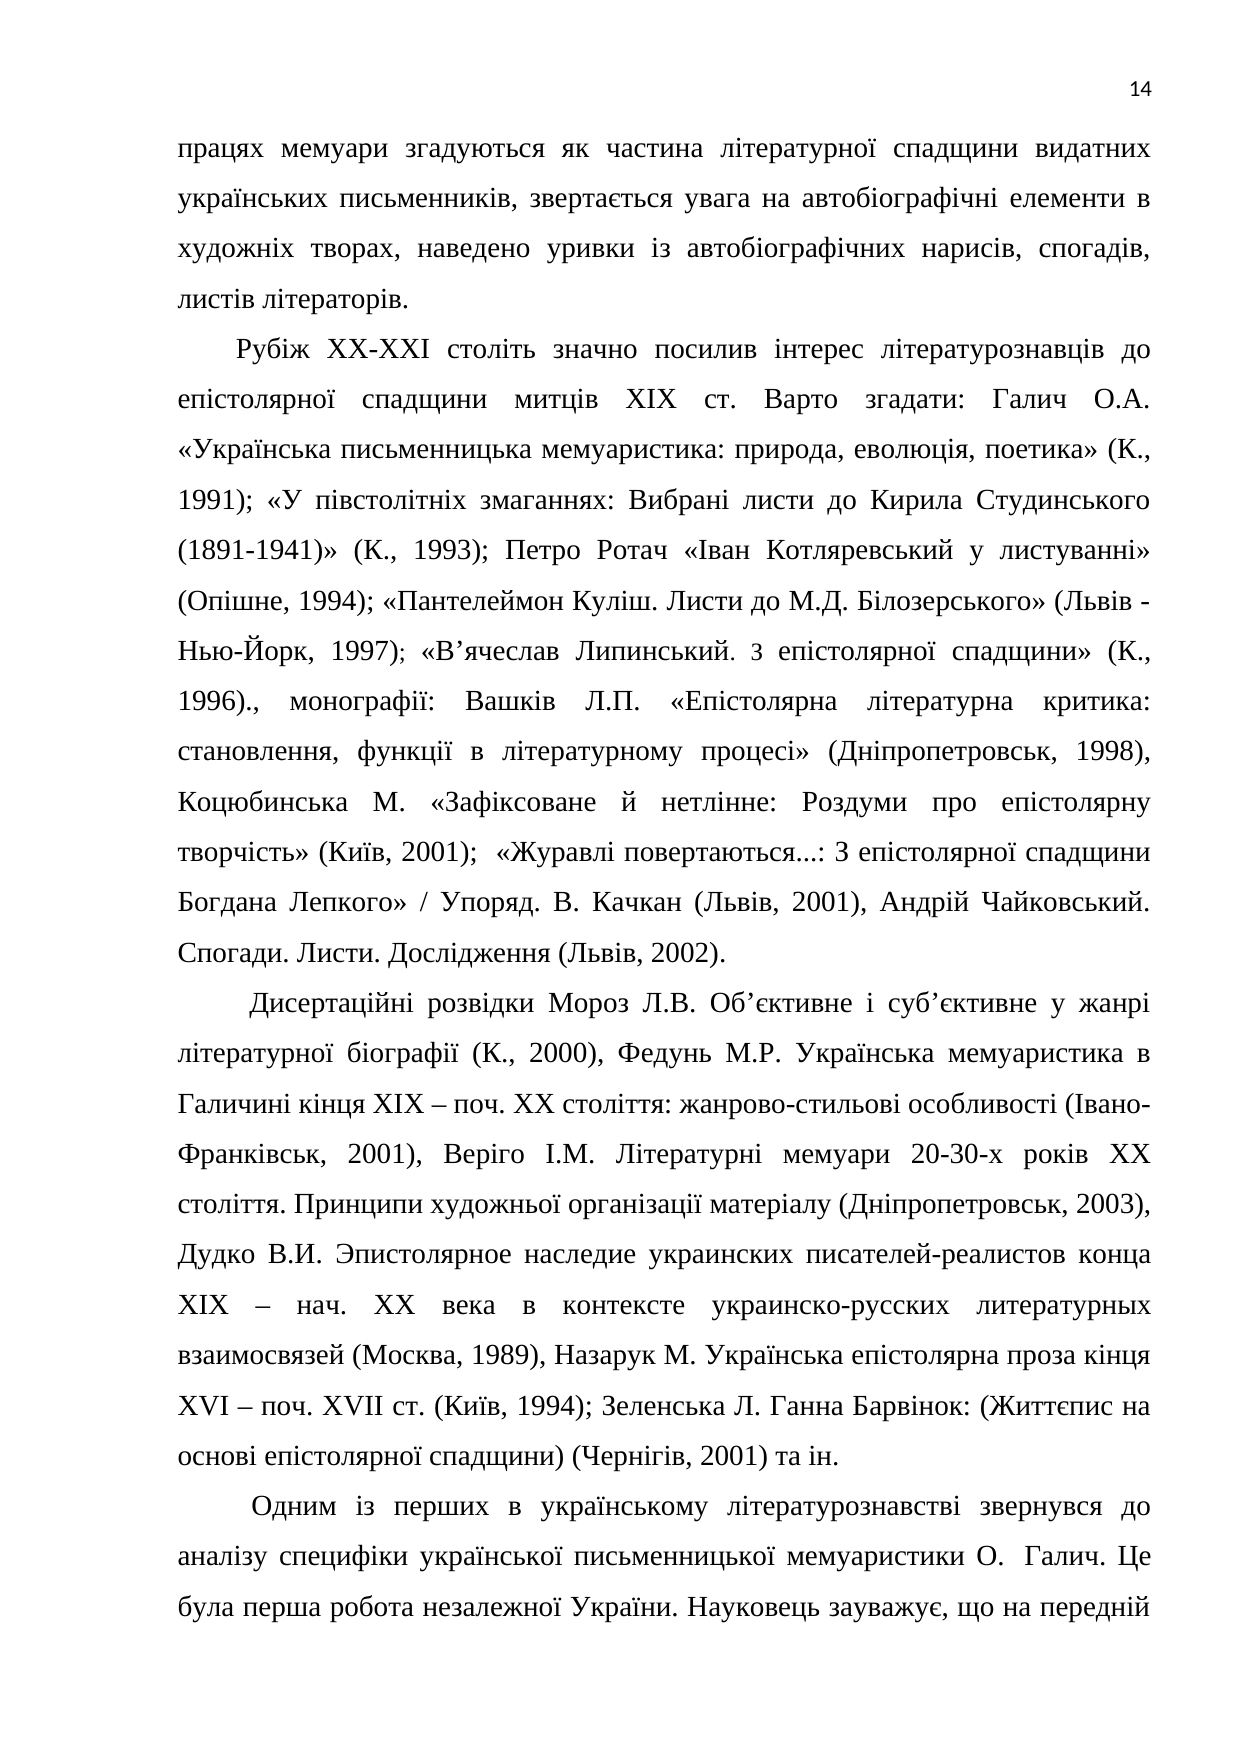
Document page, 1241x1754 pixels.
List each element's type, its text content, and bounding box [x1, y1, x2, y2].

text Дисертаційні розвідки Мороз Л.В. Об’єктивне і суб’єктивне у жанрі літературної біографії (К., 2000), Федунь М.Р. Українська мемуаристика в Галичині кінця ХІХ – поч. ХХ століття: жанрово-стильові особливості (Івано-Франківськ, 2001), Веріго І.М. Літературні мемуари 20-30-х років ХХ століття. Принципи художньої організації матеріалу (Дніпропетровськ, 2003), Дудко В.И. Эпистолярное наследие украинских писателей-реалистов конца ХІХ – нач. ХХ века в контексте украинско-русских литературных взаимосвязей (Москва, 1989), Назарук М. Українська епістолярна проза кінця ХVІ – поч. ХVІІ ст. (Київ, 1994); Зеленська Л. Ганна Барвінок: (Життєпис на основі епістолярної спадщини) (Чернігів, 2001) та ін. [177, 985, 1152, 1471]
text Рубіж ХХ-ХХІ століть значно посилив інтерес літературознавців до епістолярної спадщини митців ХІХ ст. Варто згадати: Галич О.А. «Українська письменницька мемуаристика: природа, еволюція, поетика» (К., 1991); «У півстолітніх змаганнях: Вибрані листи до Кирила Студинського (1891-1941)» (К., 1993); Петро Ротач «Іван Котляревський у листуванні» (Опішне, 1994); «Пантелеймон Куліш. Листи до М.Д. Білозерського» (Львів - Нью-Йорк, 1997); «В’ячеслав Липинський. З епістолярної спадщини» (К., 1996)., монографії: Вашків Л.П. «Епістолярна літературна критика: становлення, функції в літературному процесі» (Дніпропетровськ, 1998), Коцюбинська М. «Зафіксоване й нетлінне: Роздуми про епістолярну творчість» (Київ, 2001); «Журавлі повертаються...: З епістолярної спадщини Богдана Лепкого» / Упоряд. В. Качкан (Львів, 2001), Андрій Чайковський. Спогади. Листи. Дослідження (Львів, 2002). [177, 331, 1152, 968]
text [177, 130, 1152, 314]
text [177, 1488, 1152, 1622]
